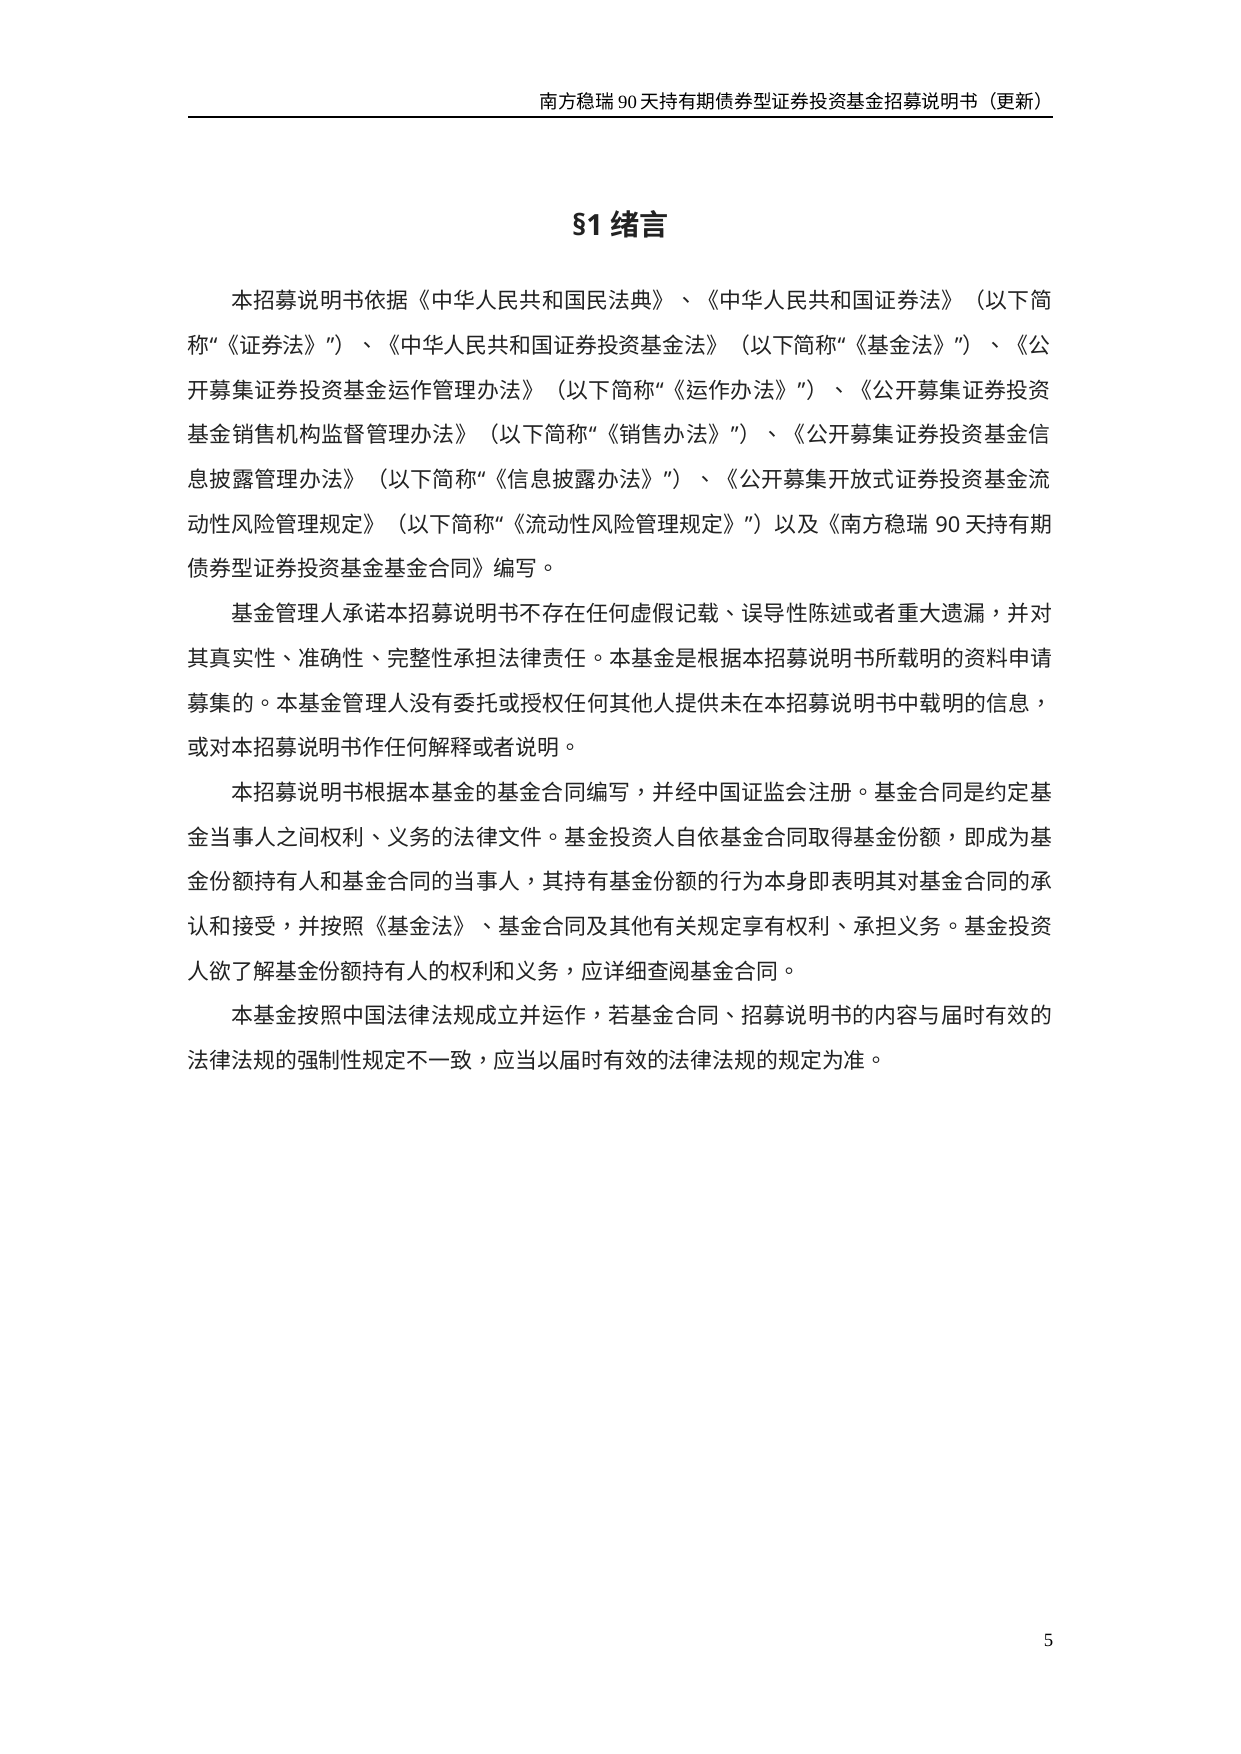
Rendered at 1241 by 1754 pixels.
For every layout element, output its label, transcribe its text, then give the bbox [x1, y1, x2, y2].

text §1 绪言 [187, 191, 1053, 256]
text 本招募说明书依据《中华人民共和国民法典》、《中华人民共和国证券法》（以下简称“《证券法》”）、《中华人民共和国证券投资基金法》（以下简称“《基金法》”）、《公开募集证券投资基金运作管理办法》（以下简称“《运作办法》”）、《公开募集证券投资基金销售机构监督管理办法》（以下简称“《销售办法》”）、《公开募集证券投资基金信息披露管理办法》（以下简称“《信息披露办法》”）、《公开募集开放式证券投资基金流动性风险管理规定》（以下简称“《流动性风险管理规定》”）以及《南方稳瑞90天持有期债券型证券投资基金基金合同》编写。 [187, 285, 1053, 583]
text 本基金按照中国法律法规成立并运作，若基金合同、招募说明书的内容与届时有效的法律法规的强制性规定不一致，应当以届时有效的法律法规的规定为准。 [187, 1000, 1053, 1075]
text 基金管理人承诺本招募说明书不存在任何虚假记载、误导性陈述或者重大遗漏，并对其真实性、准确性、完整性承担法律责任。本基金是根据本招募说明书所载明的资料申请募集的。本基金管理人没有委托或授权任何其他人提供未在本招募说明书中载明的信息，或对本招募说明书作任何解释或者说明。 [187, 598, 1053, 762]
text 本招募说明书根据本基金的基金合同编写，并经中国证监会注册。基金合同是约定基金当事人之间权利、义务的法律文件。基金投资人自依基金合同取得基金份额，即成为基金份额持有人和基金合同的当事人，其持有基金份额的行为本身即表明其对基金合同的承认和接受，并按照《基金法》、基金合同及其他有关规定享有权利、承担义务。基金投资人欲了解基金份额持有人的权利和义务，应详细查阅基金合同。 [187, 777, 1053, 985]
